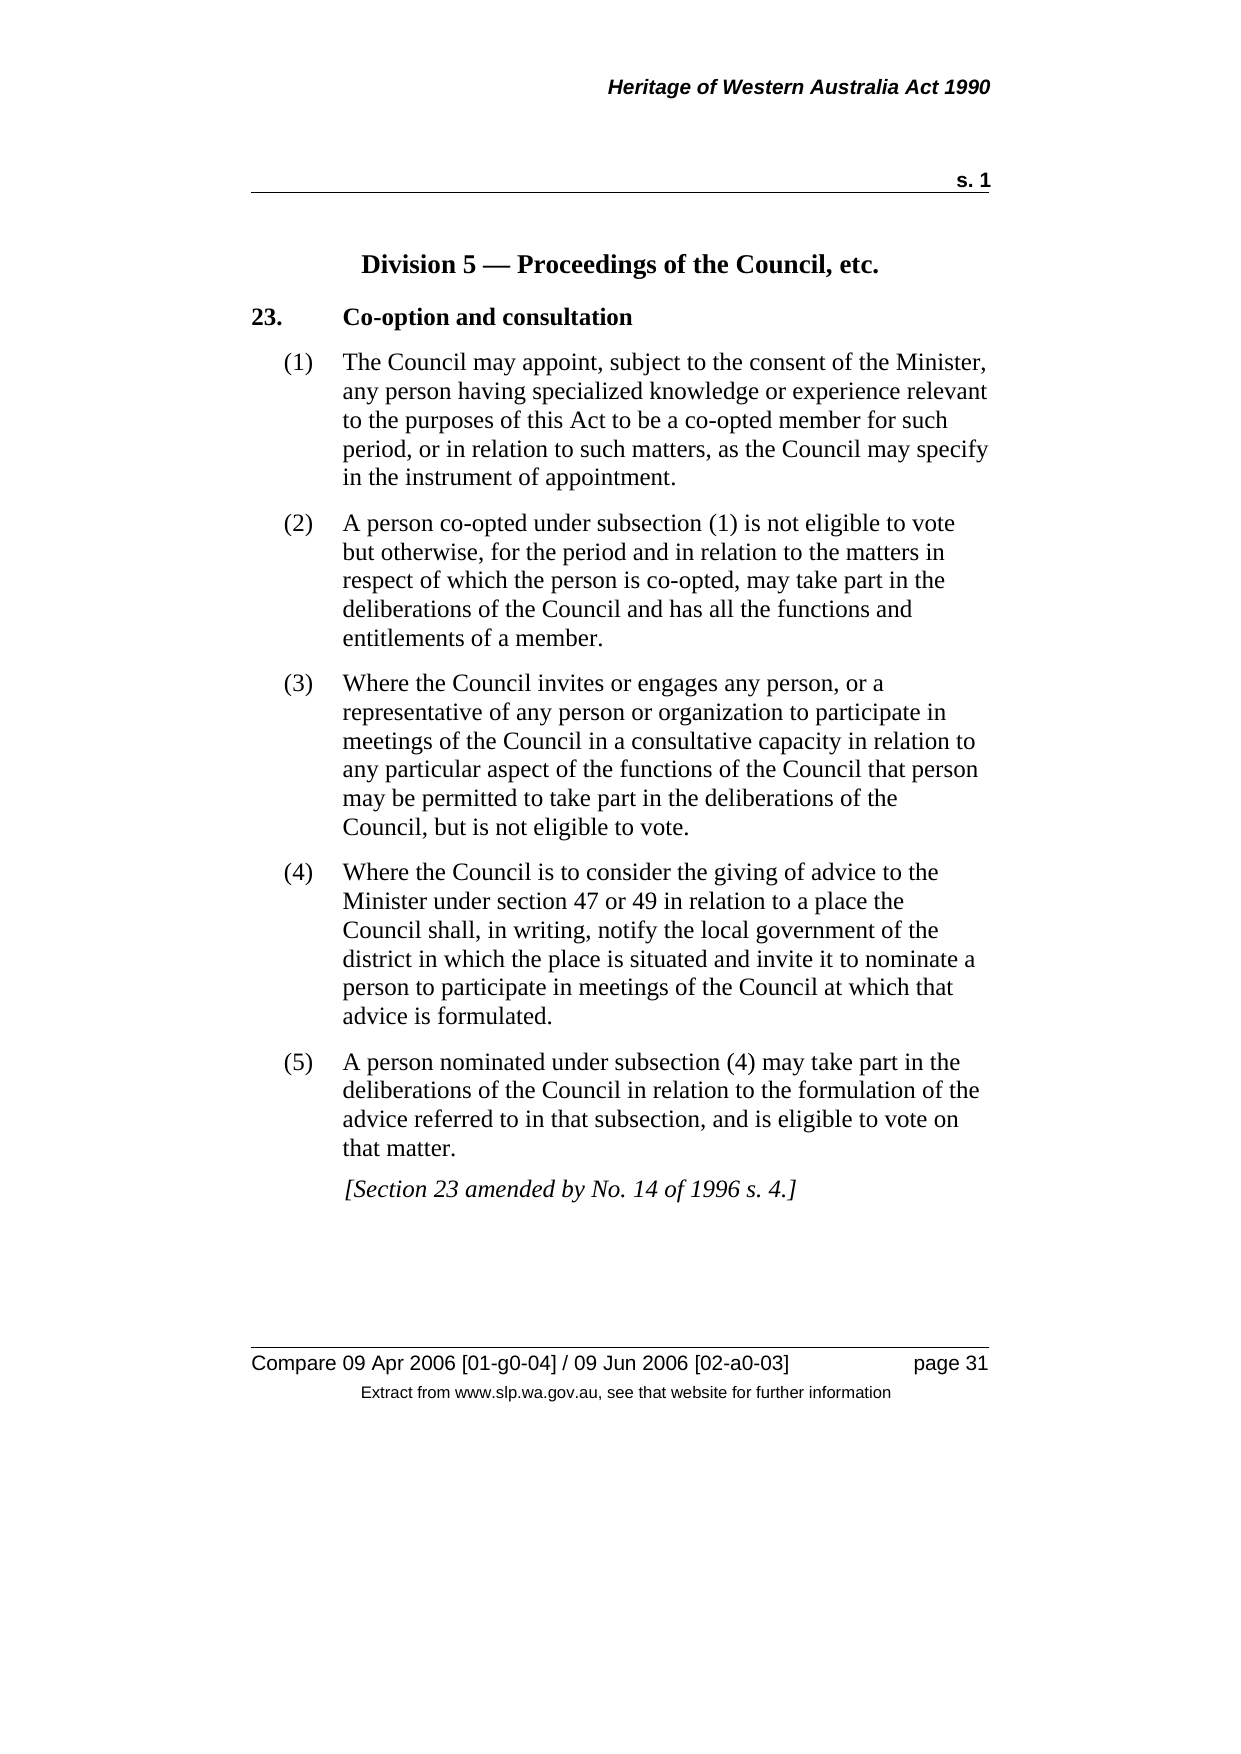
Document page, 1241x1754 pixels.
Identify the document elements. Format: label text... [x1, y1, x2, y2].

text (5) A person nominated under subsection (4) may take part in the deliberations of the Council in relation to the formulation of the advice referred to in that subsection, and is eligible to vote on that matter. [251, 1047, 989, 1162]
text (1) The Council may appoint, subject to the consent of the Minister, any person having specialized knowledge or experience relevant to the purposes of this Act to be a co-opted member for such period, or in relation to such matters, as the Council may specify in the instrument of appointment. [251, 347, 989, 491]
text [Section 23 amended by No. 14 of 1996 s. 4.] [251, 1174, 989, 1203]
subtitle Division 5 — Proceedings of the Council, etc. [251, 248, 989, 279]
text (2) A person co-opted under subsection (1) is not eligible to vote but otherwise, for the period and in relation to the matters in respect of which the person is co-opted, may take part in the deliberations of the Council and has all the functions and entitlements of a member. [251, 508, 989, 652]
subtitle 23. Co-option and consultation [251, 302, 989, 331]
text (3) Where the Council invites or engages any person, or a representative of any person or organization to participate in meetings of the Council in a consultative capacity in relation to any particular aspect of the functions of the Council that person may be permitted to take part in the deliberations of the Council, but is not eligible to vote. [251, 668, 989, 841]
text (4) Where the Council is to consider the giving of advice to the Minister under section 47 or 49 in relation to a place the Council shall, in writing, notify the local government of the district in which the place is situated and invite it to nominate a person to participate in meetings of the Council at which that advice is formulated. [251, 857, 989, 1030]
